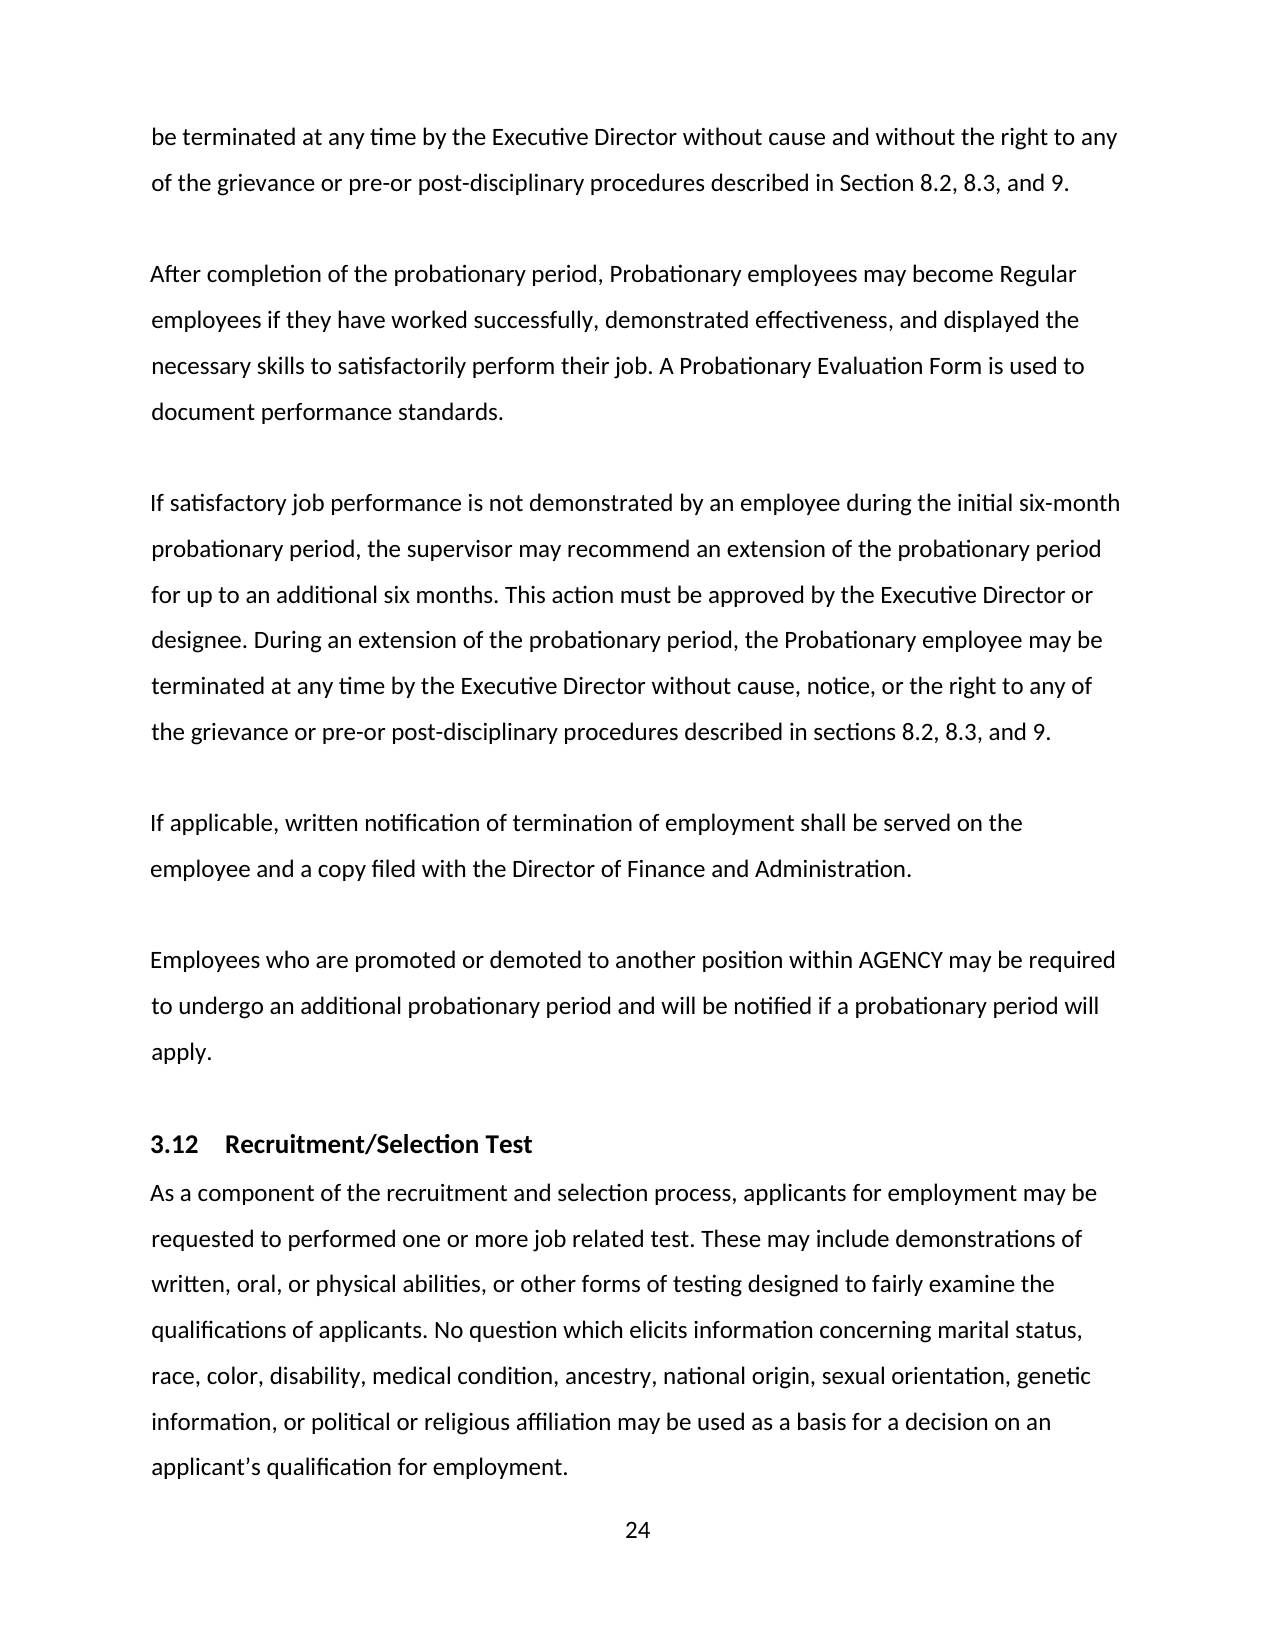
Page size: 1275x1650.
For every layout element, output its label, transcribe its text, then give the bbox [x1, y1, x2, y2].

text If satisfactory job performance is not demonstrated by an employee during the initial six-month probationary period, the supervisor may recommend an extension of the probationary period for up to an additional six months. This action must be approved by the Executive Director or designee. During an extension of the probationary period, the Probationary employee may be terminated at any time by the Executive Director without cause, notice, or the right to any of the grievance or pre-or post-disciplinary procedures described in sections 8.2, 8.3, and 9. [150, 487, 1125, 746]
text If applicable, written notification of termination of employment shall be served on the employee and a copy filed with the Director of Finance and Administration. [150, 807, 1125, 884]
text After completion of the probationary period, Probationary employees may become Regular employees if they have worked successfully, demonstrated effectiveness, and displayed the necessary skills to satisfactorily perform their job. A Probationary Evaluation Form is used to document performance standards. [150, 259, 1125, 426]
text Employees who are promoted or demoted to another position within AGENCY may be required to undergo an additional probationary period and will be notified if a probationary period will apply. [150, 944, 1125, 1067]
subtitle Recruitment/Selection Test [150, 1127, 1125, 1161]
text As a component of the recruitment and selection process, applicants for employment may be requested to performed one or more job related test. These may include demonstrations of written, oral, or physical abilities, or other forms of testing designed to fairly examine the qualifications of applicants. No question which elicits information concerning marital status, race, color, disability, medical condition, ancestry, national origin, sexual orientation, genetic information, or political or religious affiliation may be used as a basis for a decision on an applicant’s qualification for employment. [150, 1177, 1125, 1482]
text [150, 121, 1125, 198]
